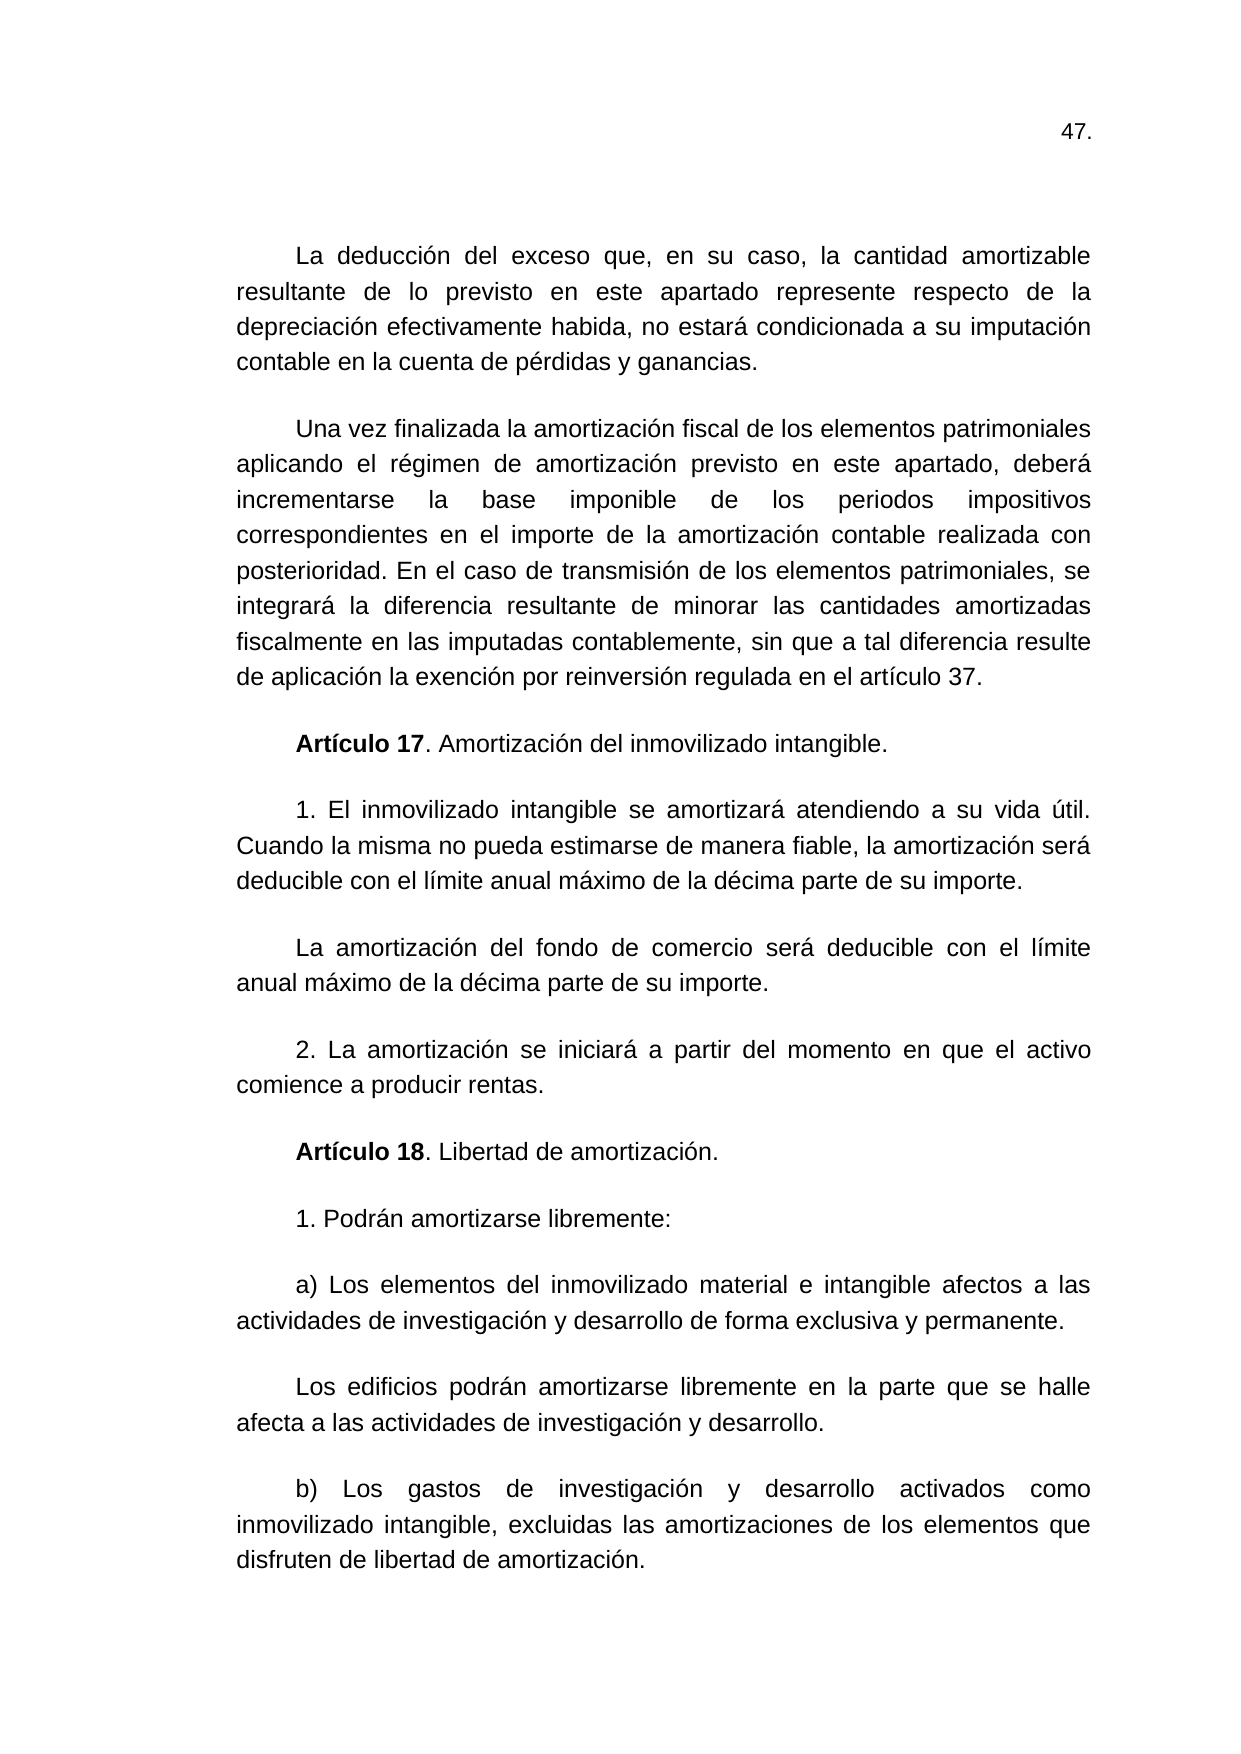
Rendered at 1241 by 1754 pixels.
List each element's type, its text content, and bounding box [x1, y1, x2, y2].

text Una vez finalizada la amortización fiscal de los elementos patrimoniales aplicando el régimen de amortización previsto en este apartado, deberá incrementarse la base imponible de los periodos impositivos correspondientes en el importe de la amortización contable realizada con posterioridad. En el caso de transmisión de los elementos patrimoniales, se integrará la diferencia resultante de minorar las cantidades amortizadas fiscalmente en las imputadas contablemente, sin que a tal diferencia resulte de aplicación la exención por reinversión regulada en el artículo 37. [236, 409, 1092, 692]
text 2. La amortización se iniciará a partir del momento en que el activo comience a producir rentas. [236, 1030, 1092, 1101]
text La deducción del exceso que, en su caso, la cantidad amortizable resultante de lo previsto en este apartado represente respecto de la depreciación efectivamente habida, no estará condicionada a su imputación contable en la cuenta de pérdidas y ganancias. [236, 236, 1092, 378]
text 1. El inmovilizado intangible se amortizará atendiendo a su vida útil. Cuando la misma no pueda estimarse de manera fiable, la amortización será deducible con el límite anual máximo de la décima parte de su importe. [236, 790, 1092, 897]
text Artículo 18. Libertad de amortización. [236, 1132, 1092, 1167]
text Artículo 17. Amortización del inmovilizado intangible. [236, 724, 1092, 759]
text Los edificios podrán amortizarse libremente en la parte que se halle afecta a las actividades de investigación y desarrollo. [236, 1367, 1092, 1438]
text La amortización del fondo de comercio será deducible con el límite anual máximo de la décima parte de su importe. [236, 928, 1092, 999]
text a) Los elementos del inmovilizado material e intangible afectos a las actividades de investigación y desarrollo de forma exclusiva y permanente. [236, 1265, 1092, 1336]
text 1. Podrán amortizarse libremente: [236, 1199, 1092, 1234]
text b) Los gastos de investigación y desarrollo activados como inmovilizado intangible, excluidas las amortizaciones de los elementos que disfruten de libertad de amortización. [236, 1469, 1092, 1576]
